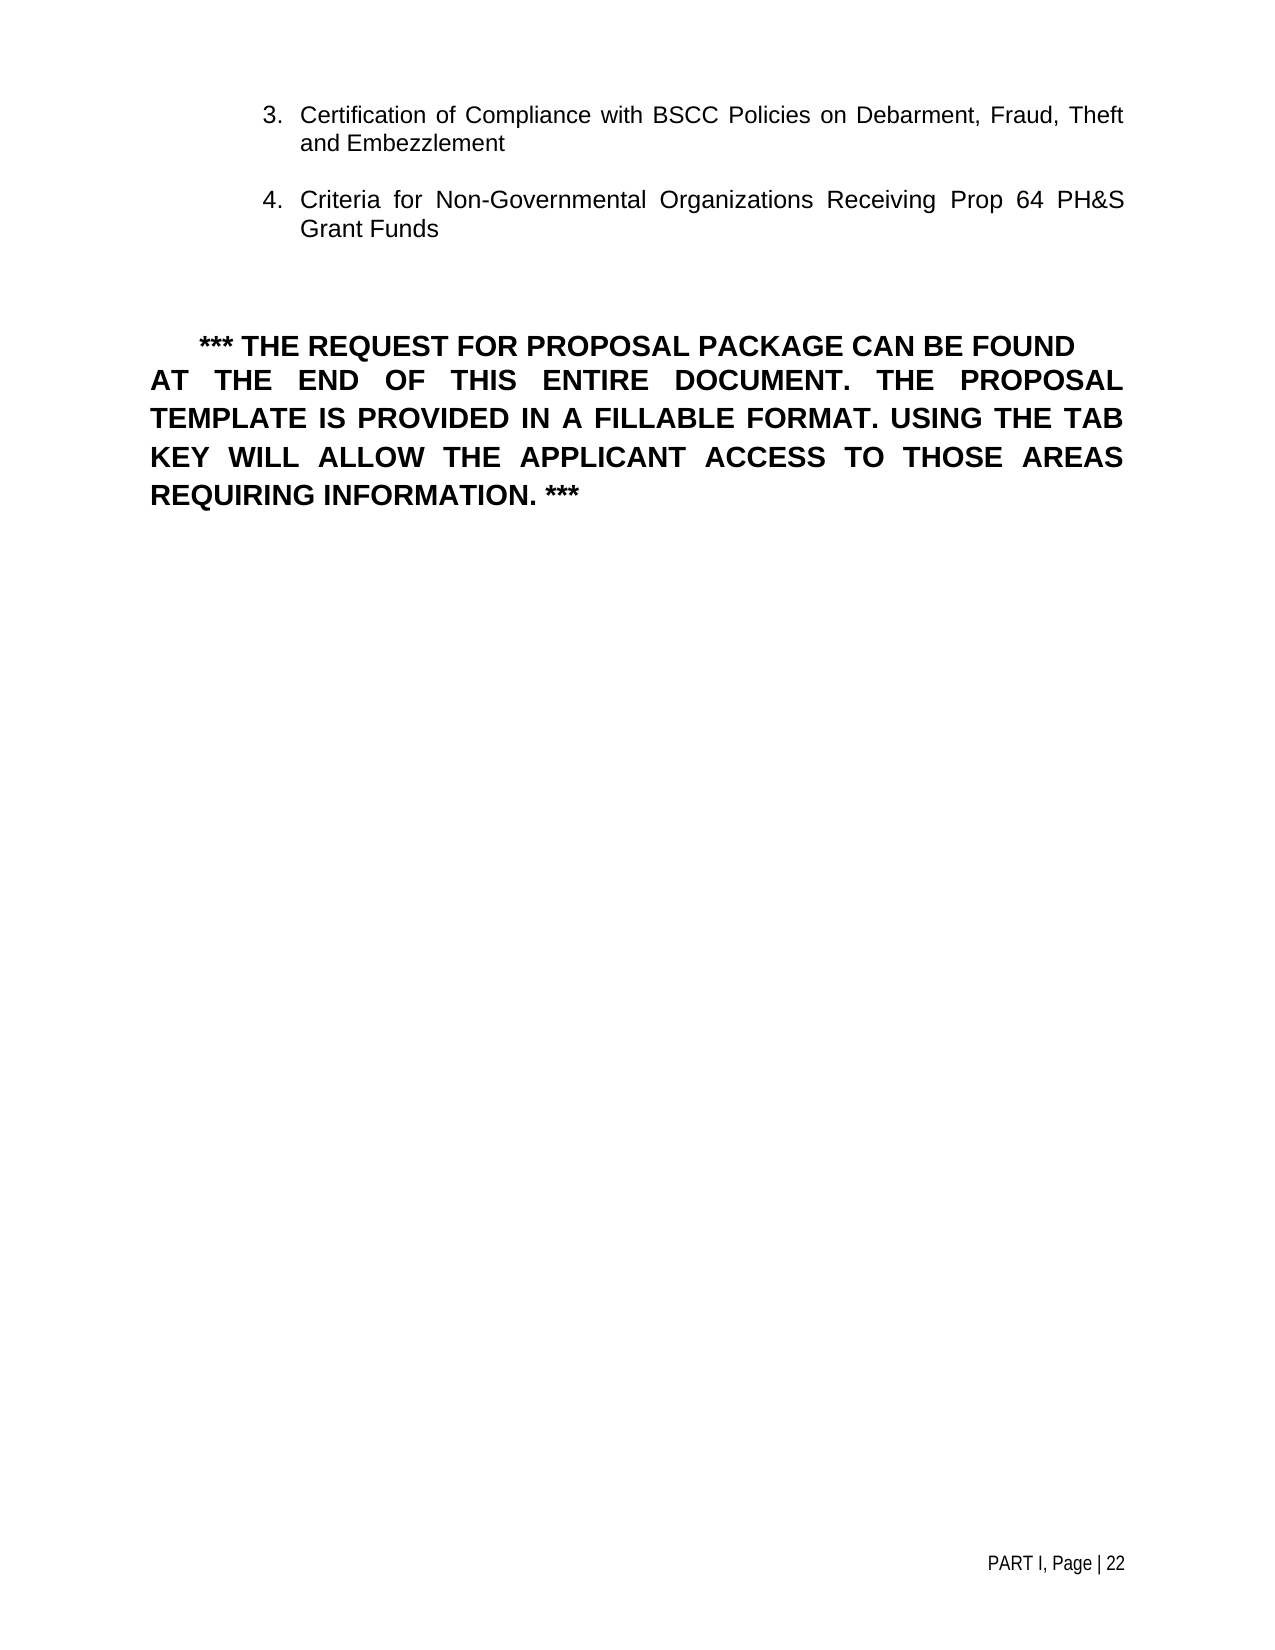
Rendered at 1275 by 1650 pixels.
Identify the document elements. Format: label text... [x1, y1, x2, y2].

list Criteria for Non-Governmental Organizations Receiving Prop 64 PH&S Grant Funds [262, 186, 1125, 243]
text *** THE REQUEST FOR PROPOSAL PACKAGE CAN BE FOUND [150, 329, 1125, 363]
text AT THE END OF THIS ENTIRE DOCUMENT. THE PROPOSAL TEMPLATE IS PROVIDED IN A FILLABLE FORMAT. USING THE TAB KEY WILL ALLOW THE APPLICANT ACCESS TO THOSE AREAS REQUIRING INFORMATION. *** [150, 363, 1125, 512]
list Certification of Compliance with BSCC Policies on Debarment, Fraud, Theft and Embezzlement [262, 100, 1125, 157]
